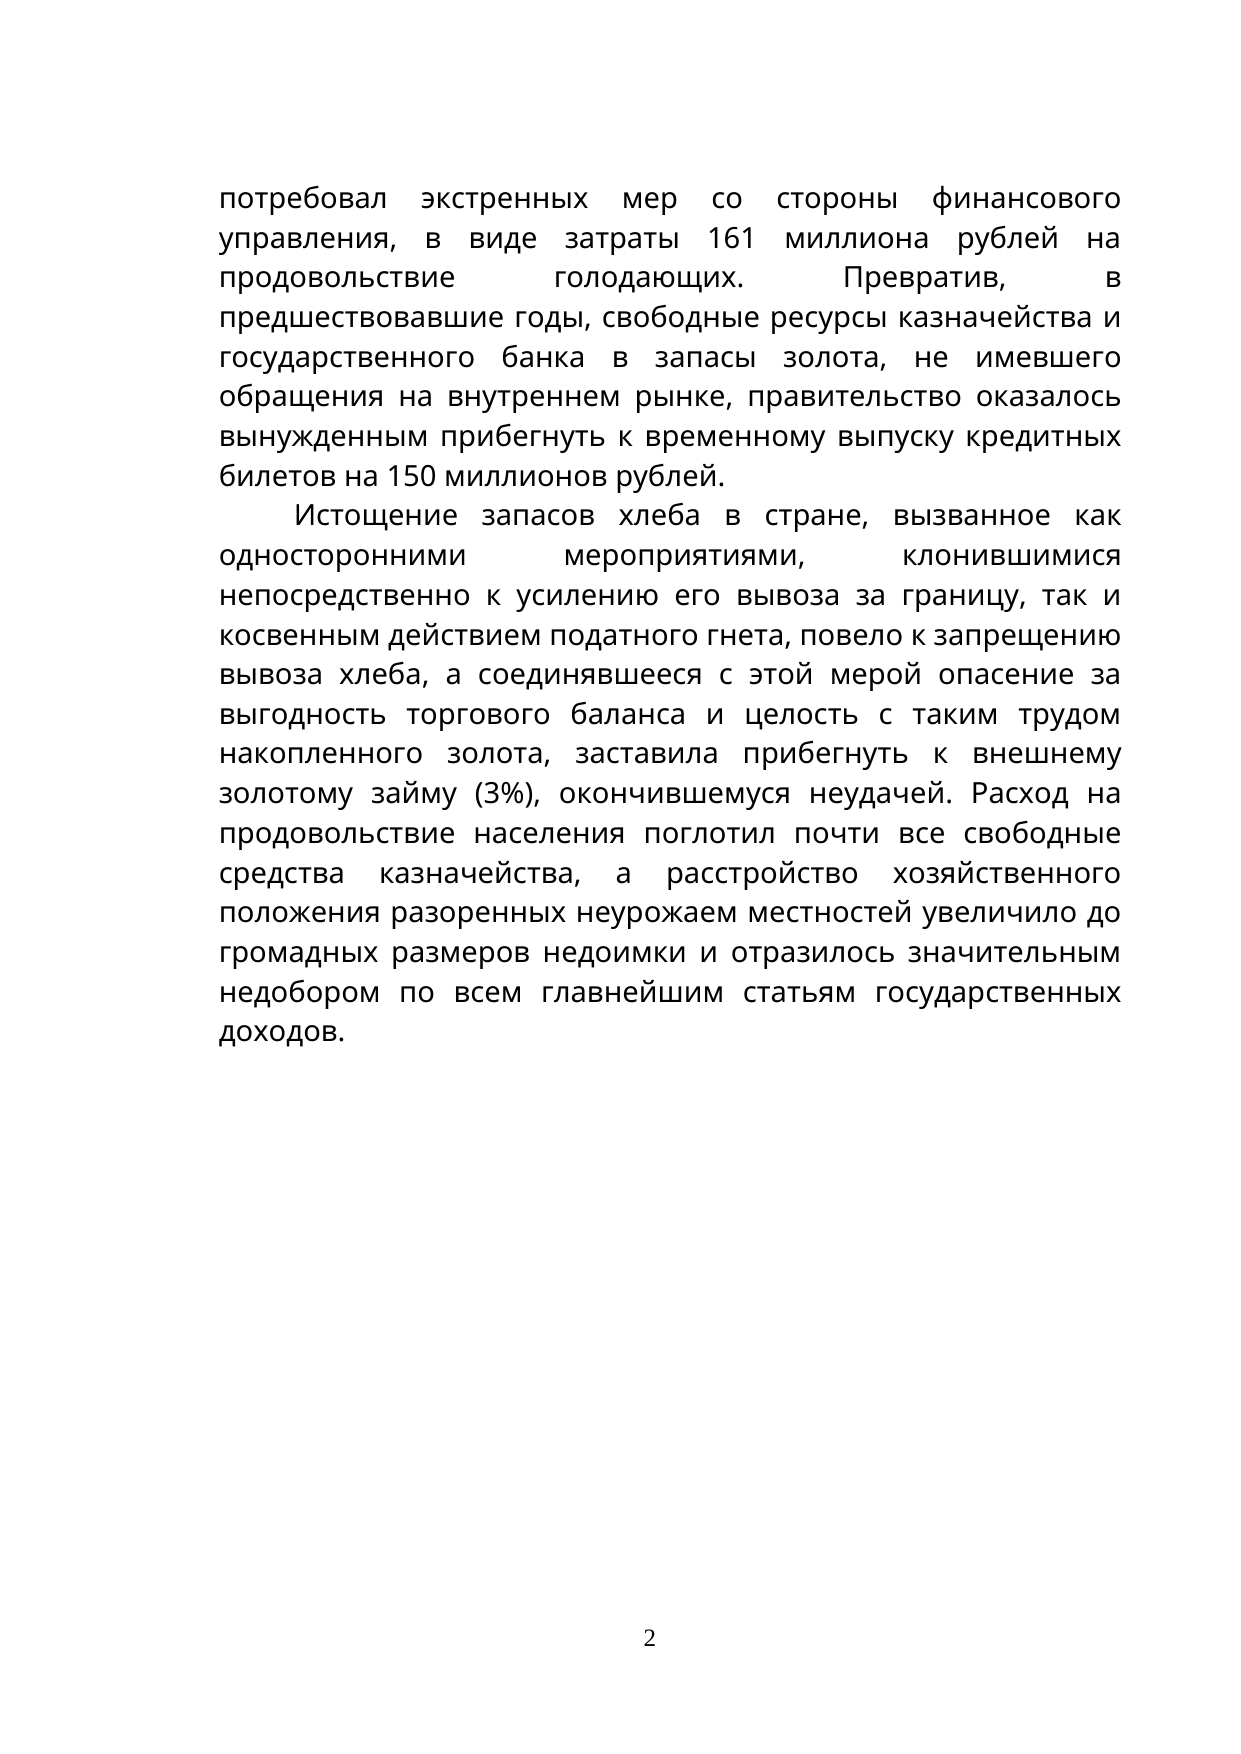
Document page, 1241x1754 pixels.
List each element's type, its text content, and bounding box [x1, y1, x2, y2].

text Истощение запасов хлеба в стране, вызванное как односторонними мероприятиями, клонившимися непосредственно к усилению его вывоза за границу, так и косвенным действием податного гнета, повело к запрещению вывоза хлеба, а соединявшееся с этой мерой опасение за выгодность торгового баланса и целость с таким трудом накопленного золота, заставила прибегнуть к внешнему золотому займу (3%), окончившемуся неудачей. Расход на продовольствие населения поглотил почти все свободные средства казначейства, а расстройство хозяйственного положения разоренных неурожаем местностей увеличило до громадных размеров недоимки и отразилось значительным недобором по всем главнейшим статьям государственных доходов. [218, 495, 1122, 1050]
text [218, 177, 1122, 495]
